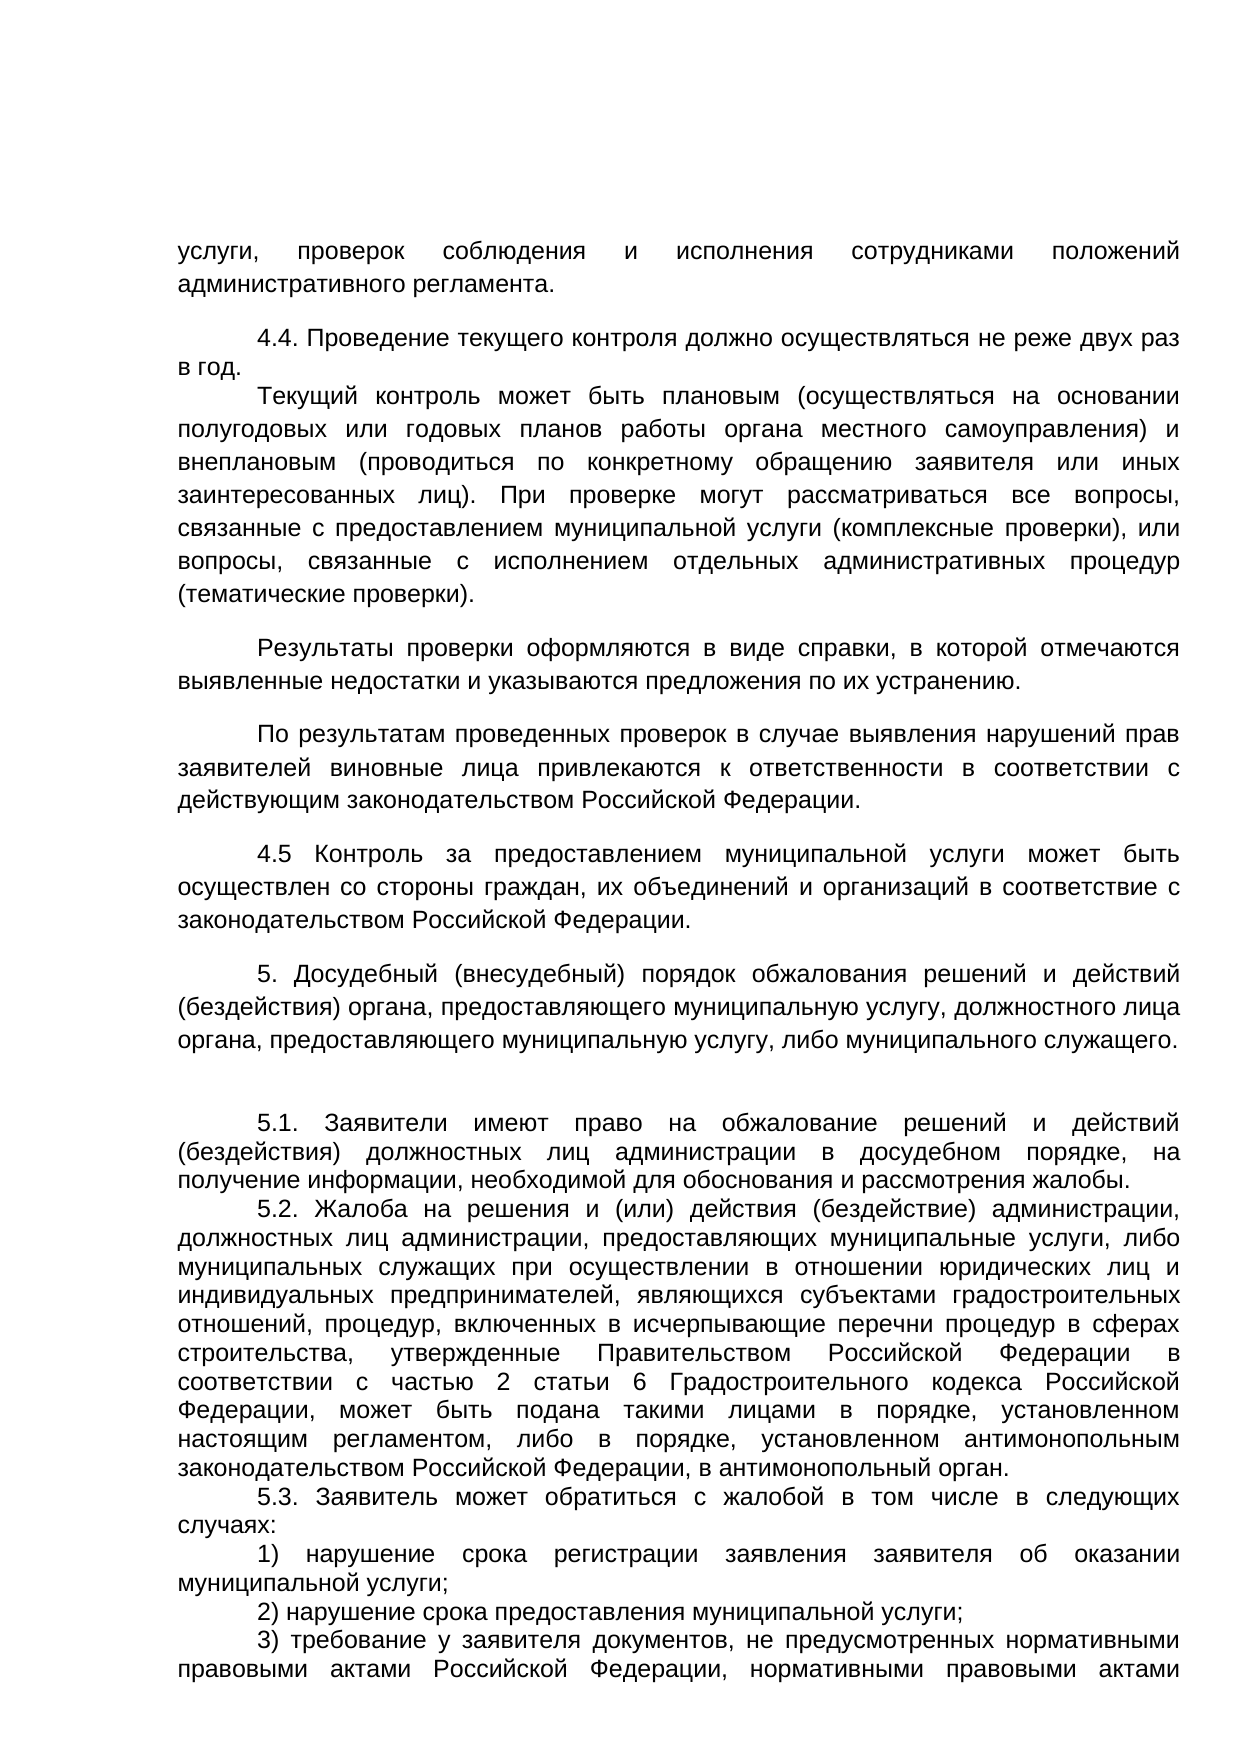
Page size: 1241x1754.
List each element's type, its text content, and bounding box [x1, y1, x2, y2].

text 4.5 Контроль за предоставлением муниципальной услуги может быть осуществлен со стороны граждан, их объединений и организаций в соответствие с законодательством Российской Федерации. [177, 839, 1181, 934]
text 5.3. Заявитель может обратиться с жалобой в том числе в следующих случаях: [177, 1482, 1181, 1539]
text 5.2. Жалоба на решения и (или) действия (бездействие) администрации, должностных лиц администрации, предоставляющих муниципальные услуги, либо муниципальных служащих при осуществлении в отношении юридических лиц и индивидуальных предпринимателей, являющихся субъектами градостроительных отношений, процедур, включенных в исчерпывающие перечни процедур в сферах строительства, утвержденные Правительством Российской Федерации в соответствии с частью 2 статьи 6 Градостроительного кодекса Российской Федерации, может быть подана такими лицами в порядке, установленном настоящим регламентом, либо в порядке, установленном антимонопольным законодательством Российской Федерации, в антимонопольный орган. [177, 1194, 1181, 1482]
text 2) нарушение срока предоставления муниципальной услуги; [177, 1597, 1181, 1625]
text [177, 236, 1181, 298]
text 5.1. Заявители имеют право на обжалование решений и действий (бездействия) должностных лиц администрации в досудебном порядке, на получение информации, необходимой для обоснования и рассмотрения жалобы. [177, 1108, 1181, 1194]
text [177, 1625, 1181, 1683]
text 5. Досудебный (внесудебный) порядок обжалования решений и действий (бездействия) органа, предоставляющего муниципальную услугу, должностного лица органа, предоставляющего муниципальную услугу, либо муниципального служащего. [177, 959, 1181, 1054]
text 1) нарушение срока регистрации заявления заявителя об оказании муниципальной услуги; [177, 1539, 1181, 1597]
text Результаты проверки оформляются в виде справки, в которой отмечаются выявленные недостатки и указываются предложения по их устранению. [177, 633, 1181, 694]
text Текущий контроль может быть плановым (осуществляться на основании полугодовых или годовых планов работы органа местного самоуправления) и внеплановым (проводиться по конкретному обращению заявителя или иных заинтересованных лиц). При проверке могут рассматриваться все вопросы, связанные с предоставлением муниципальной услуги (комплексные проверки), или вопросы, связанные с исполнением отдельных административных процедур (тематические проверки). [177, 381, 1181, 607]
text По результатам проведенных проверок в случае выявления нарушений прав заявителей виновные лица привлекаются к ответственности в соответствии с действующим законодательством Российской Федерации. [177, 719, 1181, 814]
title 4.4. Проведение текущего контроля должно осуществляться не реже двух раз в год. [177, 323, 1181, 381]
